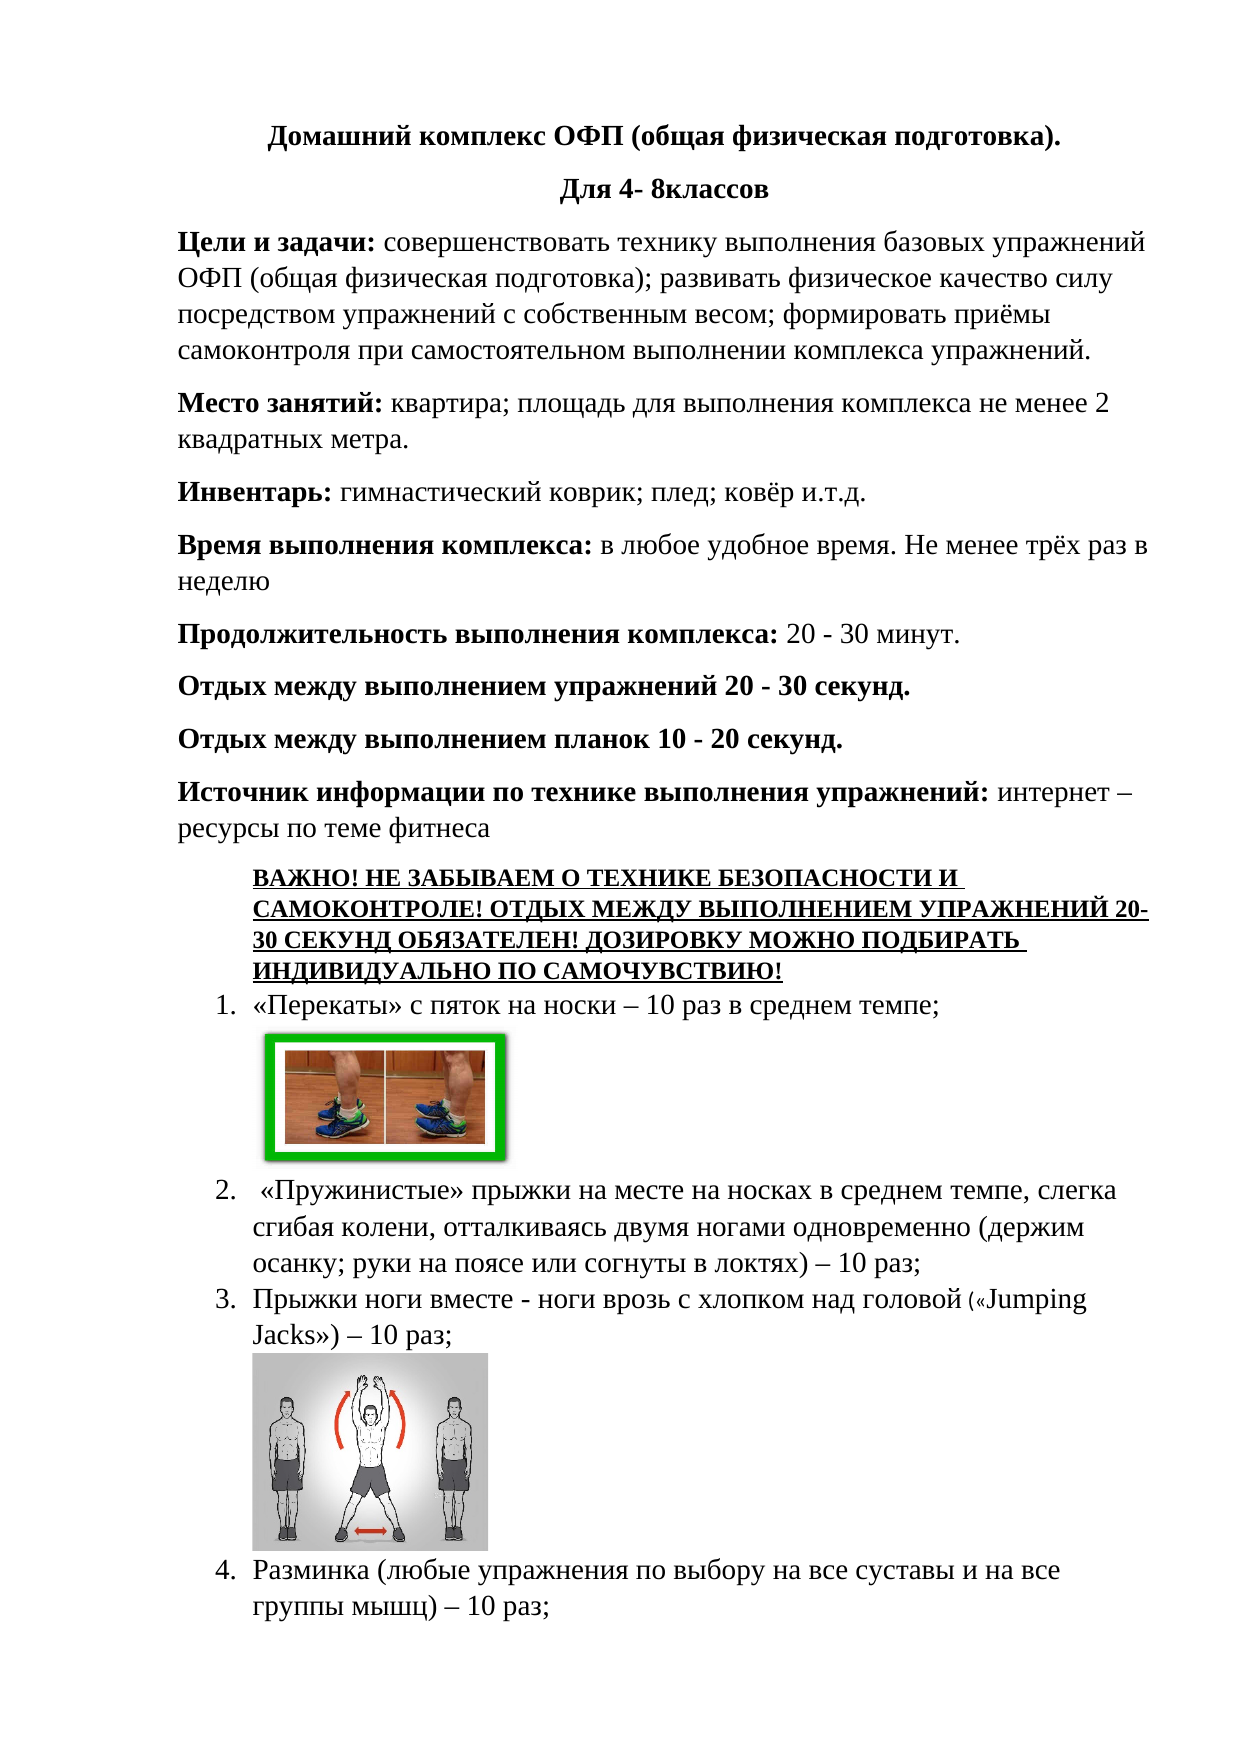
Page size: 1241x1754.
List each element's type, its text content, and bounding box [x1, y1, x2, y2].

text Место занятий: квартира; площадь для выполнения комплекса не менее 2 квадратных метра. [177, 385, 1152, 455]
text Источник информации по технике выполнения упражнений: интернет – ресурсы по теме фитнеса [177, 774, 1152, 844]
text Для 4- 8классов [177, 171, 1152, 204]
list Разминка (любые упражнения по выбору на все суставы и на все группы мышц) – 10 раз; [215, 1552, 1152, 1622]
text Время выполнения комплекса: в любое удобное время. Не менее трёх раз в неделю [177, 527, 1152, 596]
list ВАЖНО! НЕ ЗАБЫВАЕМ О ТЕХНИКЕ БЕЗОПАСНОСТИ И САМОКОНТРОЛЕ! ОТДЫХ МЕЖДУ ВЫПОЛНЕНИЕМ УПРАЖНЕНИЙ 20-30 СЕКУНД ОБЯЗАТЕЛЕН! ДОЗИРОВКУ МОЖНО ПОДБИРАТЬ ИНДИВИДУАЛЬНО ПО САМОЧУВСТВИЮ! [252, 863, 1152, 985]
picture [252, 1023, 518, 1171]
text Продолжительность выполнения комплекса: 20 - 30 минут. [177, 616, 1152, 649]
text Домашний комплекс ОФП (общая физическая подготовка). [177, 118, 1152, 152]
text Цели и задачи: совершенствовать технику выполнения базовых упражнений ОФП (общая физическая подготовка); развивать физическое качество силу посредством упражнений с собственным весом; формировать приёмы самоконтроля при самостоятельном выполнении комплекса упражнений. [177, 224, 1152, 366]
list Прыжки ноги вместе - ноги врозь с хлопком над головой («Jumping Jacks») – 10 раз; [215, 1281, 1152, 1351]
text Инвентарь: гимнастический коврик; плед; ковёр и.т.д. [177, 474, 1152, 507]
text Отдых между выполнением упражнений 20 - 30 секунд. [177, 668, 1152, 702]
list «Пружинистые» прыжки на месте на носках в среднем темпе, слегка сгибая колени, отталкиваясь двумя ногами одновременно (держим осанку; руки на поясе или согнуты в локтях) – 10 раз; [215, 1172, 1152, 1278]
list «Перекаты» с пяток на носки – 10 раз в среднем темпе; [215, 987, 1152, 1021]
picture [252, 1353, 489, 1551]
text Отдых между выполнением планок 10 - 20 секунд. [177, 721, 1152, 755]
